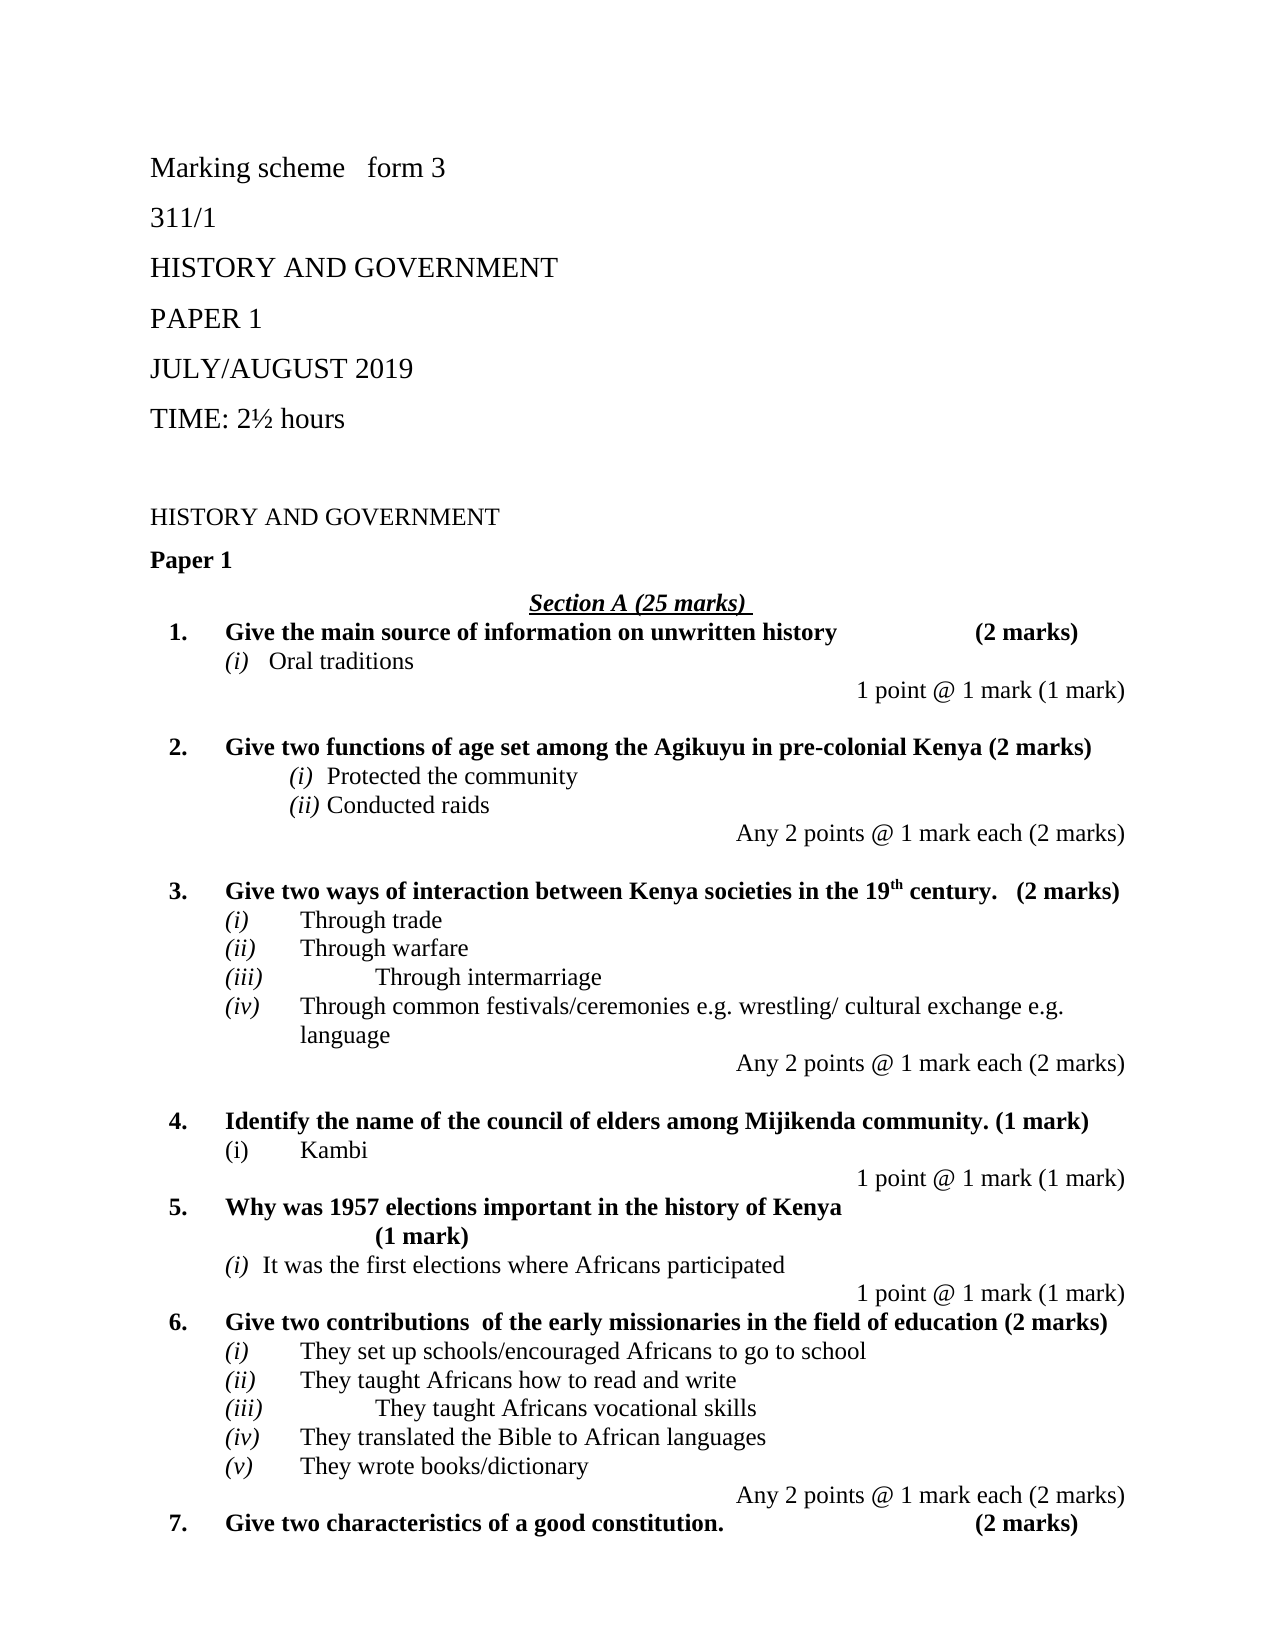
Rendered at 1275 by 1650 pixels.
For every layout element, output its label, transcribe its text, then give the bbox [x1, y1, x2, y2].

list 1 point @ 1 mark (1 mark) [187, 1163, 1125, 1192]
list Give two functions of age set among the Agikuyu in pre-colonial Kenya (2 marks) [169, 732, 1125, 761]
list Give two characteristics of a good constitution. (2 marks) [169, 1508, 1125, 1537]
list Any 2 points @ 1 mark each (2 marks) [187, 818, 1125, 847]
text TIME: 2½ hours [150, 402, 1125, 435]
list They wrote books/dictionary [225, 1451, 1125, 1480]
list They taught Africans how to read and write [225, 1365, 1125, 1393]
text HISTORY AND GOVERNMENT [150, 251, 1125, 284]
list Any 2 points @ 1 mark each (2 marks) [150, 1480, 1125, 1508]
list 1 point @ 1 mark (1 mark) [187, 675, 1125, 703]
text Section A (25 marks) [150, 588, 1125, 617]
list Identify the name of the council of elders among Mijikenda community. (1 mark) [169, 1106, 1125, 1135]
list Through trade [225, 905, 1125, 933]
text Marking scheme form 3 [150, 150, 1125, 183]
list Oral traditions [225, 646, 1125, 675]
list Give two contributions of the early missionaries in the field of education (2 marks) [169, 1307, 1125, 1336]
list It was the first elections where Africans participated [225, 1250, 1125, 1278]
list They set up schools/encouraged Africans to go to school [225, 1336, 1125, 1365]
list Through intermarriage [225, 962, 1125, 991]
list They taught Africans vocational skills [225, 1393, 1125, 1422]
list Any 2 points @ 1 mark each (2 marks) [225, 1048, 1125, 1077]
list Why was 1957 elections important in the history of Kenya (1 mark) [169, 1192, 1125, 1250]
list They translated the Bible to African languages [225, 1422, 1125, 1451]
list Give the main source of information on unwritten history (2 marks) [169, 617, 1125, 646]
list Conducted raids [289, 790, 1125, 818]
text 1 point @ 1 mark (1 mark) [262, 1278, 1125, 1307]
text JULY/AUGUST 2019 [150, 351, 1125, 385]
list Give two ways of interaction between Kenya societies in the 19th century. (2 marks) [169, 876, 1125, 905]
list Through common festivals/ceremonies e.g. wrestling/ cultural exchange e.g. language [225, 991, 1125, 1048]
text Paper 1 [150, 545, 1125, 574]
list Through warfare [225, 933, 1125, 962]
text PAPER 1 [150, 301, 1125, 334]
text 311/1 [150, 200, 1125, 234]
list Protected the community [289, 761, 1125, 790]
list Kambi [225, 1135, 1125, 1163]
text HISTORY AND GOVERNMENT [150, 502, 1125, 531]
